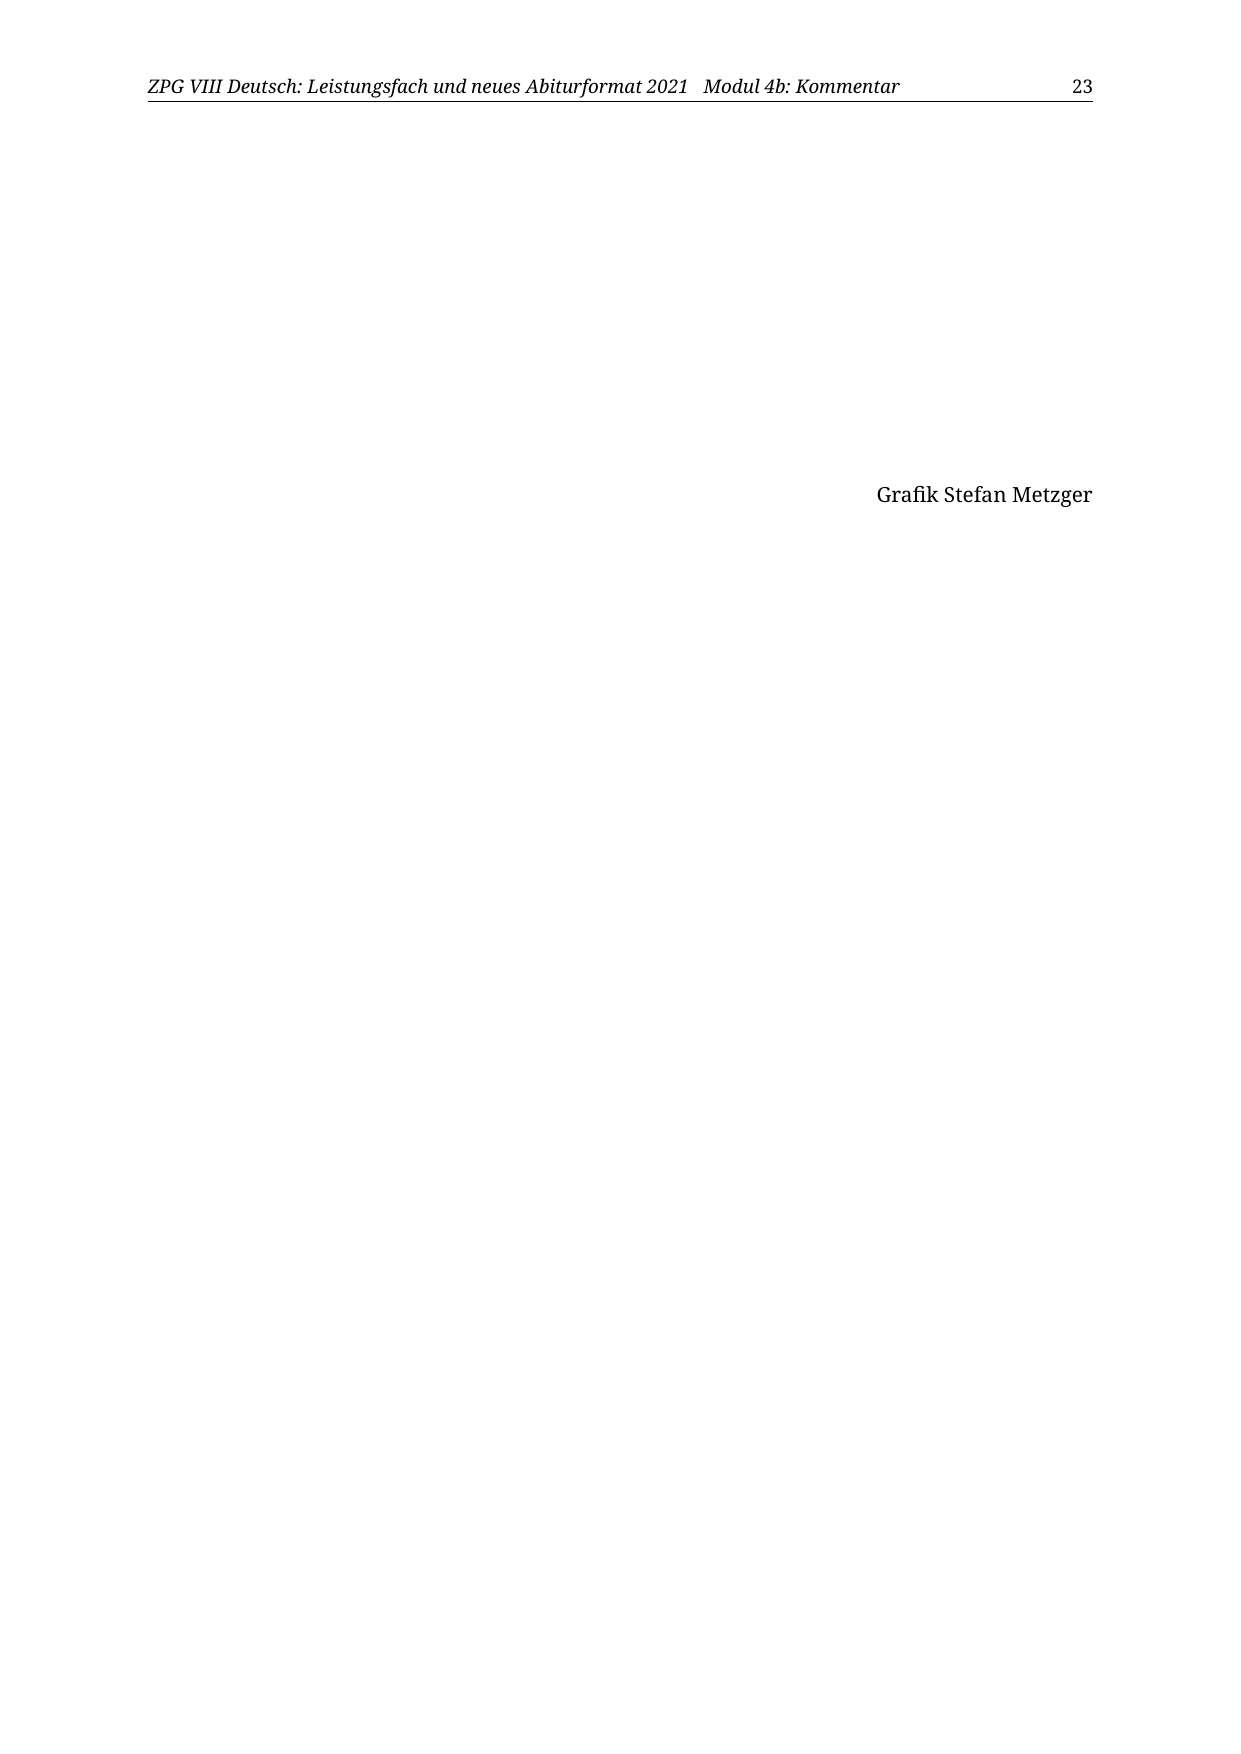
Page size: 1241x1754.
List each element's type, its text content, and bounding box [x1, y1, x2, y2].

list Grafik Stefan Metzger [223, 480, 1093, 508]
